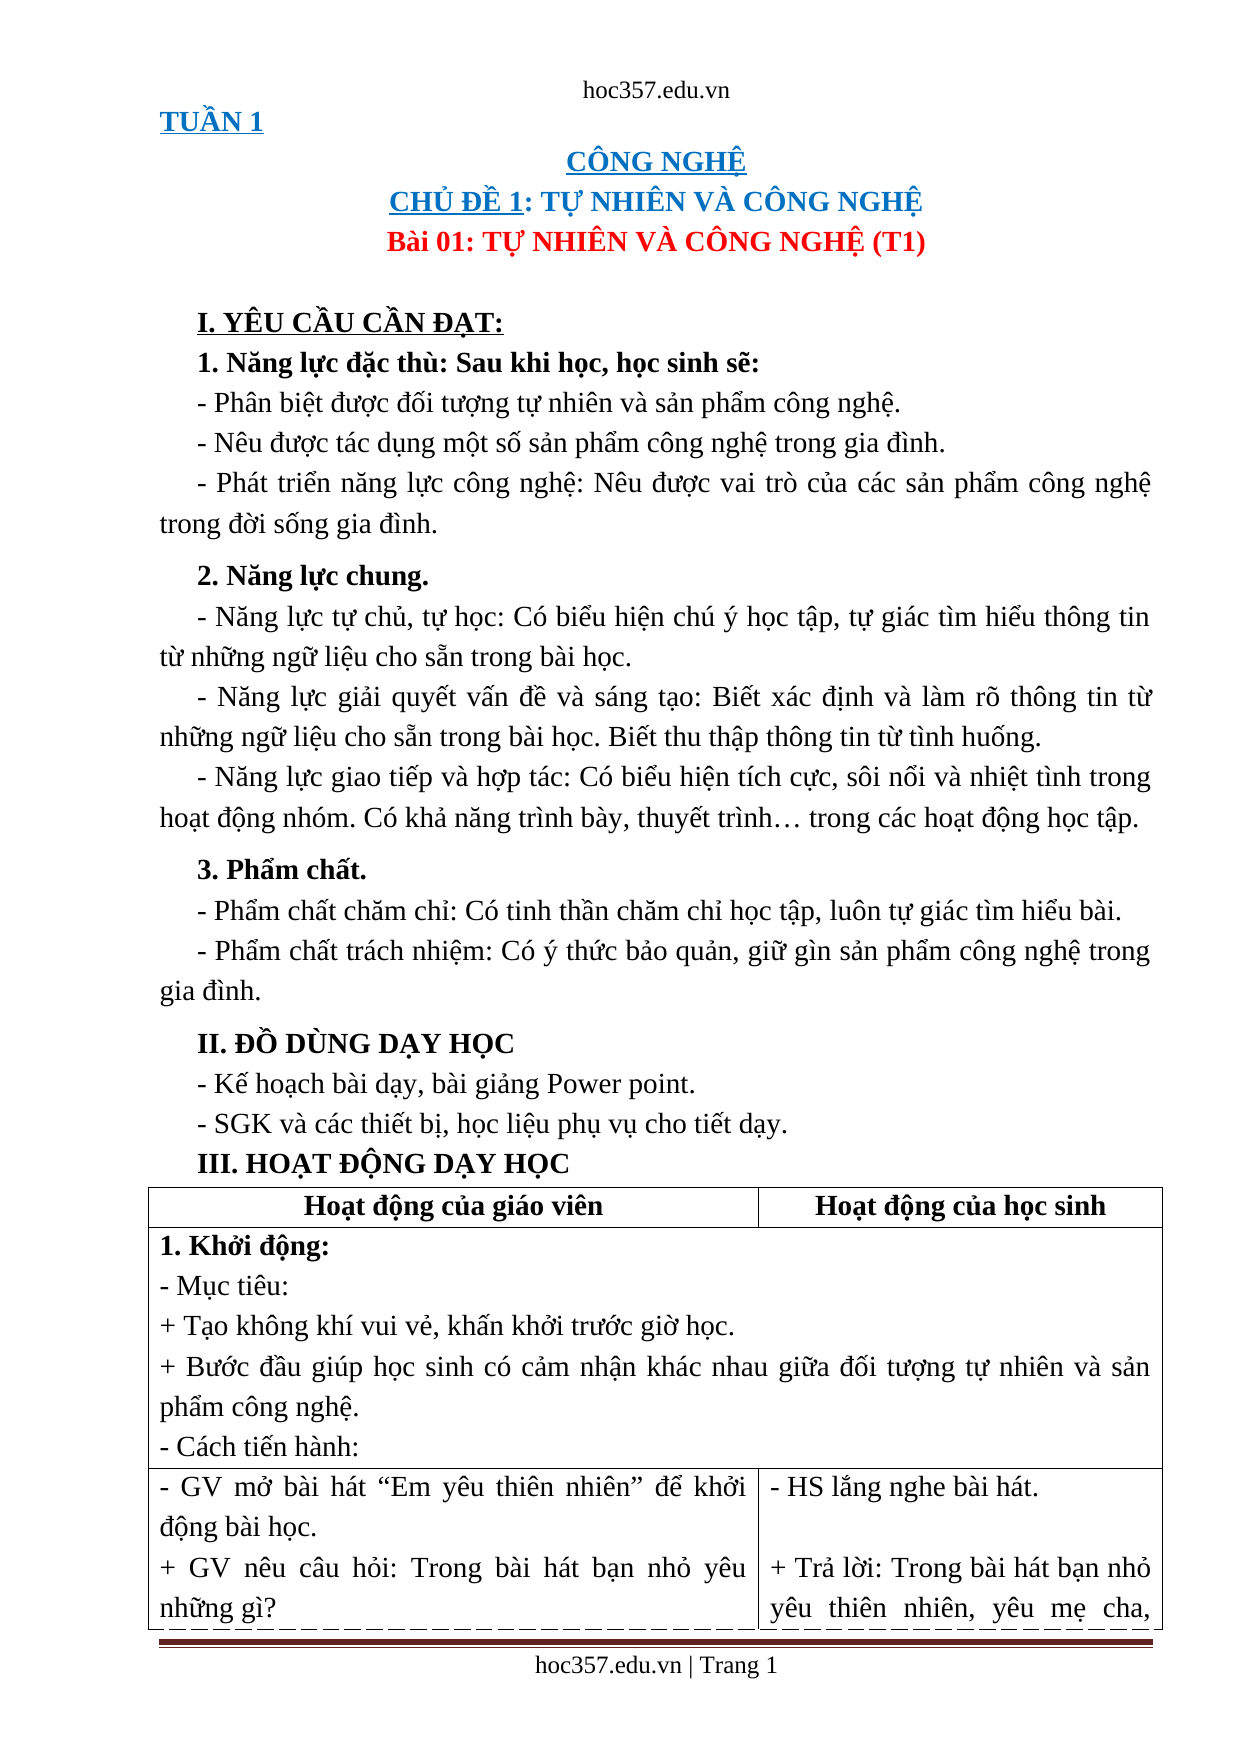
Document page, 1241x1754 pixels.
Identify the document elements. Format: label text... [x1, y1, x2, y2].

text 3. Phẩm chất. [159, 852, 1153, 886]
text - SGK và các thiết bị, học liệu phụ vụ cho tiết dạy. [159, 1106, 1153, 1140]
text 2. Năng lực chung. [159, 558, 1153, 592]
text - Phẩm chất trách nhiệm: Có ý thức bảo quản, giữ gìn sản phẩm công nghệ trong gia đình. [159, 933, 1153, 1007]
table_header Hoạt động của học sinh [759, 1188, 1162, 1227]
table_header Hoạt động của giáo viên [149, 1188, 758, 1227]
text - Phân biệt được đối tượng tự nhiên và sản phẩm công nghệ. [159, 385, 1153, 419]
text - Nêu được tác dụng một số sản phẩm công nghệ trong gia đình. [159, 425, 1153, 459]
text Bài 01: TỰ NHIÊN VÀ CÔNG NGHỆ (T1) [159, 224, 1153, 258]
text TUẦN 1 [159, 104, 1153, 137]
text - Năng lực tự chủ, tự học: Có biểu hiện chú ý học tập, tự giác tìm hiểu thông tin từ những ngữ liệu cho sẵn trong bài học. [159, 599, 1153, 672]
text - Phẩm chất chăm chỉ: Có tinh thần chăm chỉ học tập, luôn tự giác tìm hiểu bài. [159, 893, 1153, 926]
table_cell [149, 1469, 758, 1629]
table_cell 1. Khởi động: - Mục tiêu: + Tạo không khí vui vẻ, khấn khởi trước giờ học. + Bước đầu giúp học sinh có cảm nhận khác nhau giữa đối tượng tự nhiên và sản phẩm công nghệ. - Cách tiến hành: [149, 1228, 1162, 1468]
text CÔNG NGHỆ [159, 144, 1153, 177]
text CHỦ ĐỀ 1: TỰ NHIÊN VÀ CÔNG NGHỆ [159, 184, 1153, 218]
text I. YÊU CẦU CẦN ĐẠT: [159, 305, 1153, 338]
text - Kế hoạch bài dạy, bài giảng Power point. [159, 1066, 1153, 1099]
text II. ĐỒ DÙNG DẠY HỌC [159, 1026, 1153, 1059]
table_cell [759, 1469, 1162, 1629]
text - Phát triển năng lực công nghệ: Nêu được vai trò của các sản phẩm công nghệ trong đời sống gia đình. [159, 466, 1153, 539]
text - Năng lực giao tiếp và hợp tác: Có biểu hiện tích cực, sôi nổi và nhiệt tình trong hoạt động nhóm. Có khả năng trình bày, thuyết trình… trong các hoạt động học tập. [159, 759, 1153, 833]
text 1. Năng lực đặc thù: Sau khi học, học sinh sẽ: [159, 345, 1153, 378]
text III. HOẠT ĐỘNG DẠY HỌC [159, 1146, 1153, 1180]
text - Năng lực giải quyết vấn đề và sáng tạo: Biết xác định và làm rõ thông tin từ những ngữ liệu cho sẵn trong bài học. Biết thu thập thông tin từ tình huống. [159, 679, 1153, 753]
